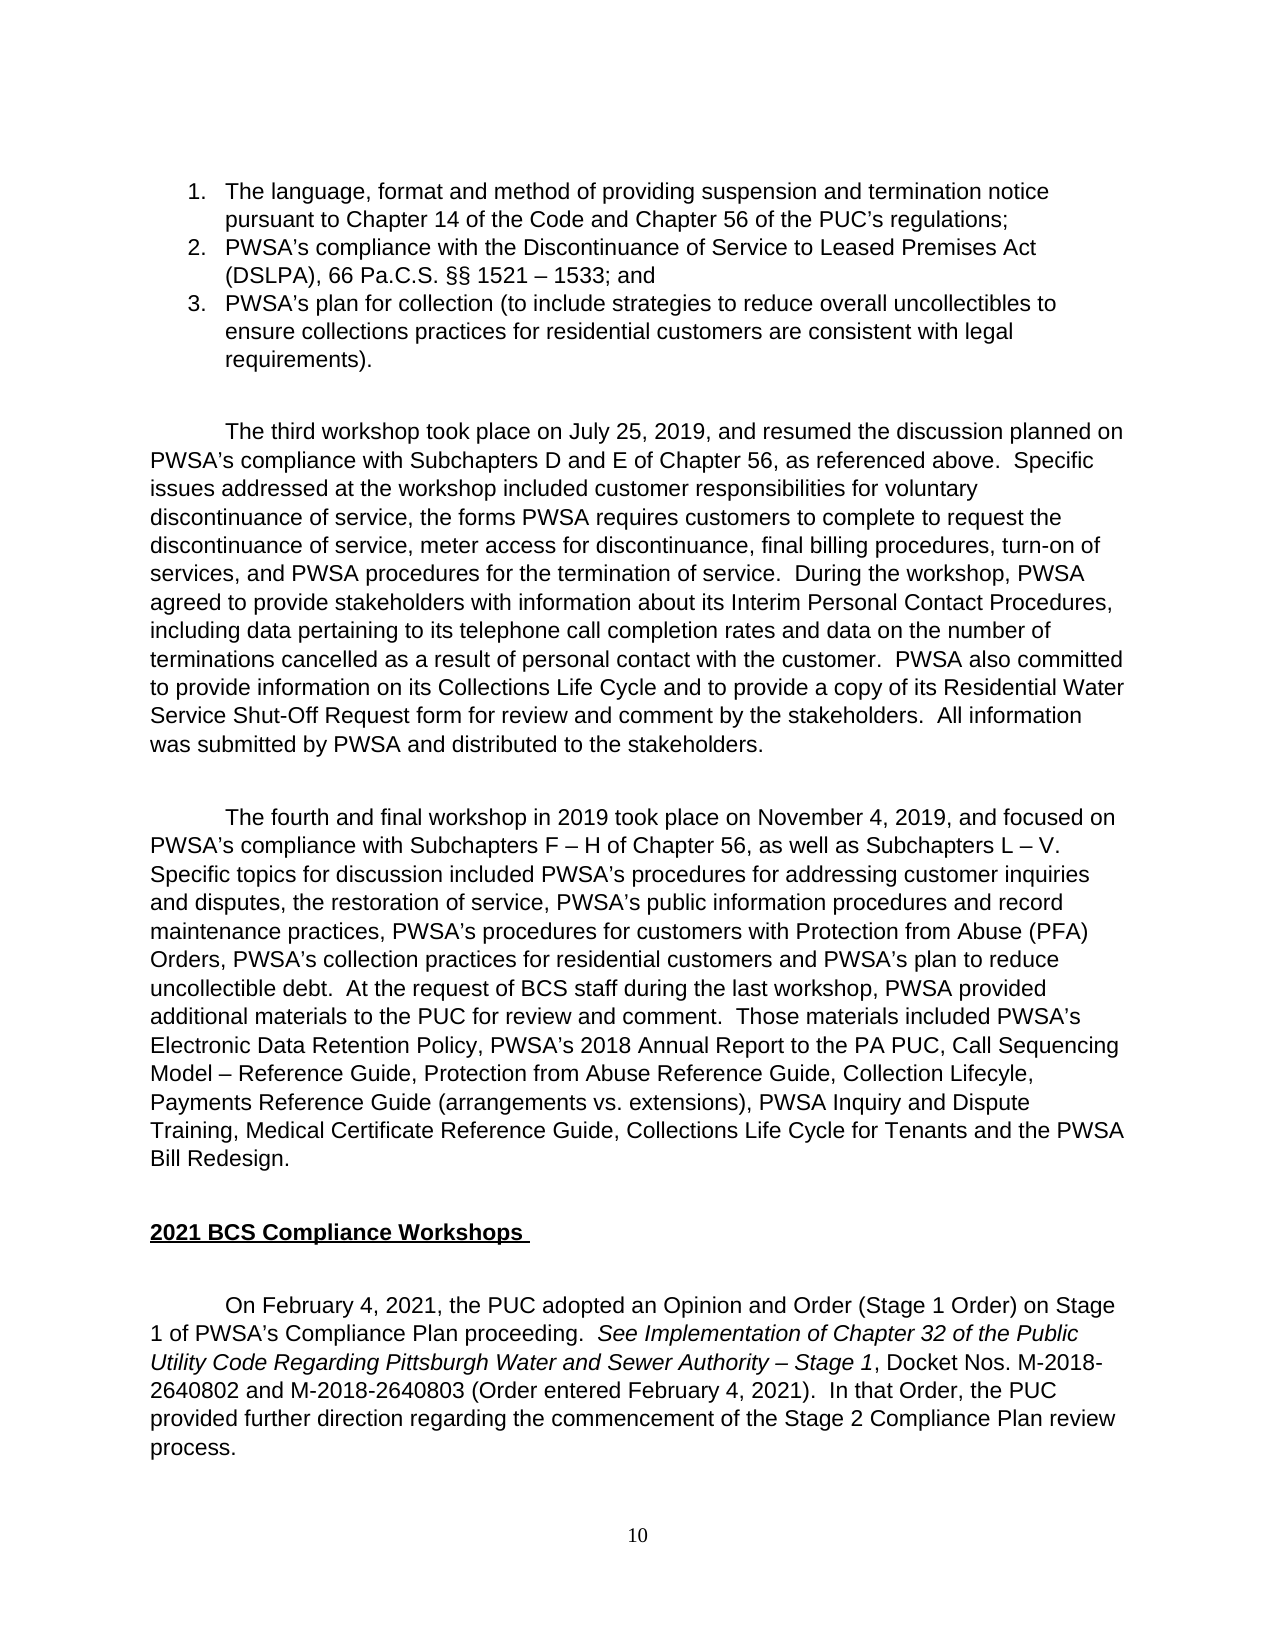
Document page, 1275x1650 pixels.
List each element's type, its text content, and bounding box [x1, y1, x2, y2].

list PWSA’s compliance with the Discontinuance of Service to Leased Premises Act (DSLPA), 66 Pa.C.S. §§ 1521 – 1533; and [187, 234, 1125, 288]
text The third workshop took place on July 25, 2019, and resumed the discussion planned on PWSA’s compliance with Subchapters D and E of Chapter 56, as referenced above. Specific issues addressed at the workshop included customer responsibilities for voluntary discontinuance of service, the forms PWSA requires customers to complete to request the discontinuance of service, meter access for discontinuance, final billing procedures, turn-on of services, and PWSA procedures for the termination of service. During the workshop, PWSA agreed to provide stakeholders with information about its Interim Personal Contact Procedures, including data pertaining to its telephone call completion rates and data on the number of terminations cancelled as a result of personal contact with the customer. PWSA also committed to provide information on its Collections Life Cycle and to provide a copy of its Residential Water Service Shut-Off Request form for review and comment by the stakeholders. All information was submitted by PWSA and distributed to the stakeholders. [150, 418, 1125, 757]
text 2021 BCS Compliance Workshops [150, 1218, 1125, 1245]
list The language, format and method of providing suspension and termination notice pursuant to Chapter 14 of the Code and Chapter 56 of the PUC’s regulations; [187, 178, 1125, 232]
text The fourth and final workshop in 2019 took place on November 4, 2019, and focused on PWSA’s compliance with Subchapters F – H of Chapter 56, as well as Subchapters L – V. Specific topics for discussion included PWSA’s procedures for addressing customer inquiries and disputes, the restoration of service, PWSA’s public information procedures and record maintenance practices, PWSA’s procedures for customers with Protection from Abuse (PFA) Orders, PWSA’s collection practices for residential customers and PWSA’s plan to reduce uncollectible debt. At the request of BCS staff during the last workshop, PWSA provided additional materials to the PUC for review and comment. Those materials included PWSA’s Electronic Data Retention Policy, PWSA’s 2018 Annual Report to the PA PUC, Call Sequencing Model – Reference Guide, Protection from Abuse Reference Guide, Collection Lifecyle, Payments Reference Guide (arrangements vs. extensions), PWSA Inquiry and Dispute Training, Medical Certificate Reference Guide, Collections Life Cycle for Tenants and the PWSA Bill Redesign. [150, 804, 1125, 1172]
list PWSA’s plan for collection (to include strategies to reduce overall uncollectibles to ensure collections practices for residential customers are consistent with legal requirements). [187, 290, 1125, 372]
text On February 4, 2021, the PUC adopted an Opinion and Order (Stage 1 Order) on Stage 1 of PWSA’s Compliance Plan proceeding. See Implementation of Chapter 32 of the Public Utility Code Regarding Pittsburgh Water and Sewer Authority – Stage 1, Docket Nos. M-2018-2640802 and M-2018-2640803 (Order entered February 4, 2021). In that Order, the PUC provided further direction regarding the commencement of the Stage 2 Compliance Plan review process. [150, 1292, 1125, 1460]
